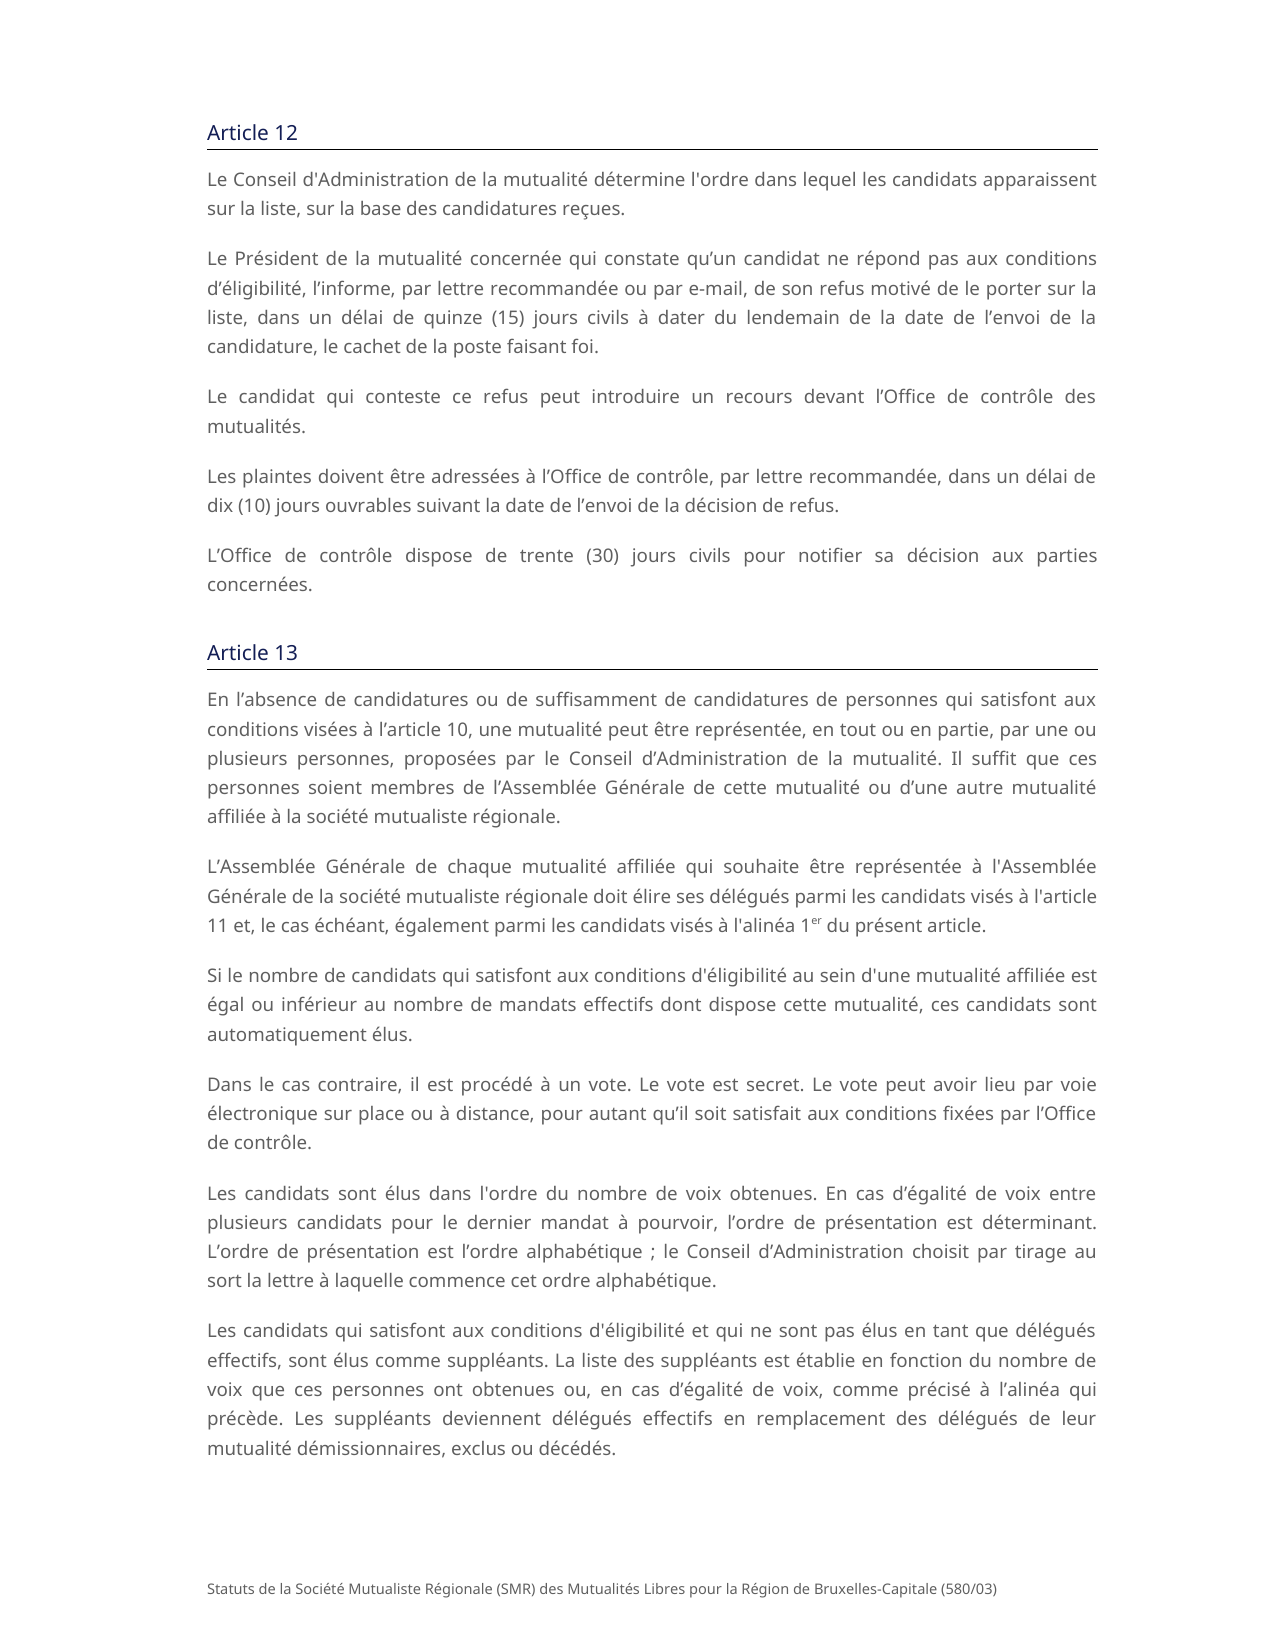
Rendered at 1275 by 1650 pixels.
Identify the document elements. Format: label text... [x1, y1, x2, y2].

text Les candidats qui satisfont aux conditions d'éligibilité et qui ne sont pas élus en tant que délégués effectifs, sont élus comme suppléants. La liste des suppléants est établie en fonction du nombre de voix que ces personnes ont obtenues ou, en cas d’égalité de voix, comme précisé à l’alinéa qui précède. Les suppléants deviennent délégués effectifs en remplacement des délégués de leur mutualité démissionnaires, exclus ou décédés. [207, 1318, 1098, 1460]
text Le candidat qui conteste ce refus peut introduire un recours devant l’Office de contrôle des mutualités. [207, 384, 1098, 438]
text L’Office de contrôle dispose de trente (30) jours civils pour notifier sa décision aux parties concernées. [207, 542, 1098, 597]
subtitle Article 12 [207, 118, 1098, 149]
text Dans le cas contraire, il est procédé à un vote. Le vote est secret. Le vote peut avoir lieu par voie électronique sur place ou à distance, pour autant qu’il soit satisfait aux conditions fixées par l’Office de contrôle. [207, 1071, 1098, 1155]
text Le Président de la mutualité concernée qui constate qu’un candidat ne répond pas aux conditions d’éligibilité, l’informe, par lettre recommandée ou par e-mail, de son refus motivé de le porter sur la liste, dans un délai de quinze (15) jours civils à dater du lendemain de la date de l’envoi de la candidature, le cachet de la poste faisant foi. [207, 246, 1098, 359]
text Si le nombre de candidats qui satisfont aux conditions d'éligibilité au sein d'une mutualité affiliée est égal ou inférieur au nombre de mandats effectifs dont dispose cette mutualité, ces candidats sont automatiquement élus. [207, 962, 1098, 1047]
text Le Conseil d'Administration de la mutualité détermine l'ordre dans lequel les candidats apparaissent sur la liste, sur la base des candidatures reçues. [207, 166, 1098, 221]
text Les candidats sont élus dans l'ordre du nombre de voix obtenues. En cas d’égalité de voix entre plusieurs candidats pour le dernier mandat à pourvoir, l’ordre de présentation est déterminant. L’ordre de présentation est l’ordre alphabétique ; le Conseil d’Administration choisit par tirage au sort la lettre à laquelle commence cet ordre alphabétique. [207, 1180, 1098, 1293]
text En l’absence de candidatures ou de suffisamment de candidatures de personnes qui satisfont aux conditions visées à l’article 10, une mutualité peut être représentée, en tout ou en partie, par une ou plusieurs personnes, proposées par le Conseil d’Administration de la mutualité. Il suffit que ces personnes soient membres de l’Assemblée Générale de cette mutualité ou d’une autre mutualité affiliée à la société mutualiste régionale. [207, 687, 1098, 829]
text Les plaintes doivent être adressées à l’Office de contrôle, par lettre recommandée, dans un délai de dix (10) jours ouvrables suivant la date de l’envoi de la décision de refus. [207, 463, 1098, 518]
subtitle Article 13 [207, 638, 1098, 669]
text L’Assemblée Générale de chaque mutualité affiliée qui souhaite être représentée à l'Assemblée Générale de la société mutualiste régionale doit élire ses délégués parmi les candidats visés à l'article 11 et, le cas échéant, également parmi les candidats visés à l'alinéa 1er du présent article. [207, 854, 1098, 938]
